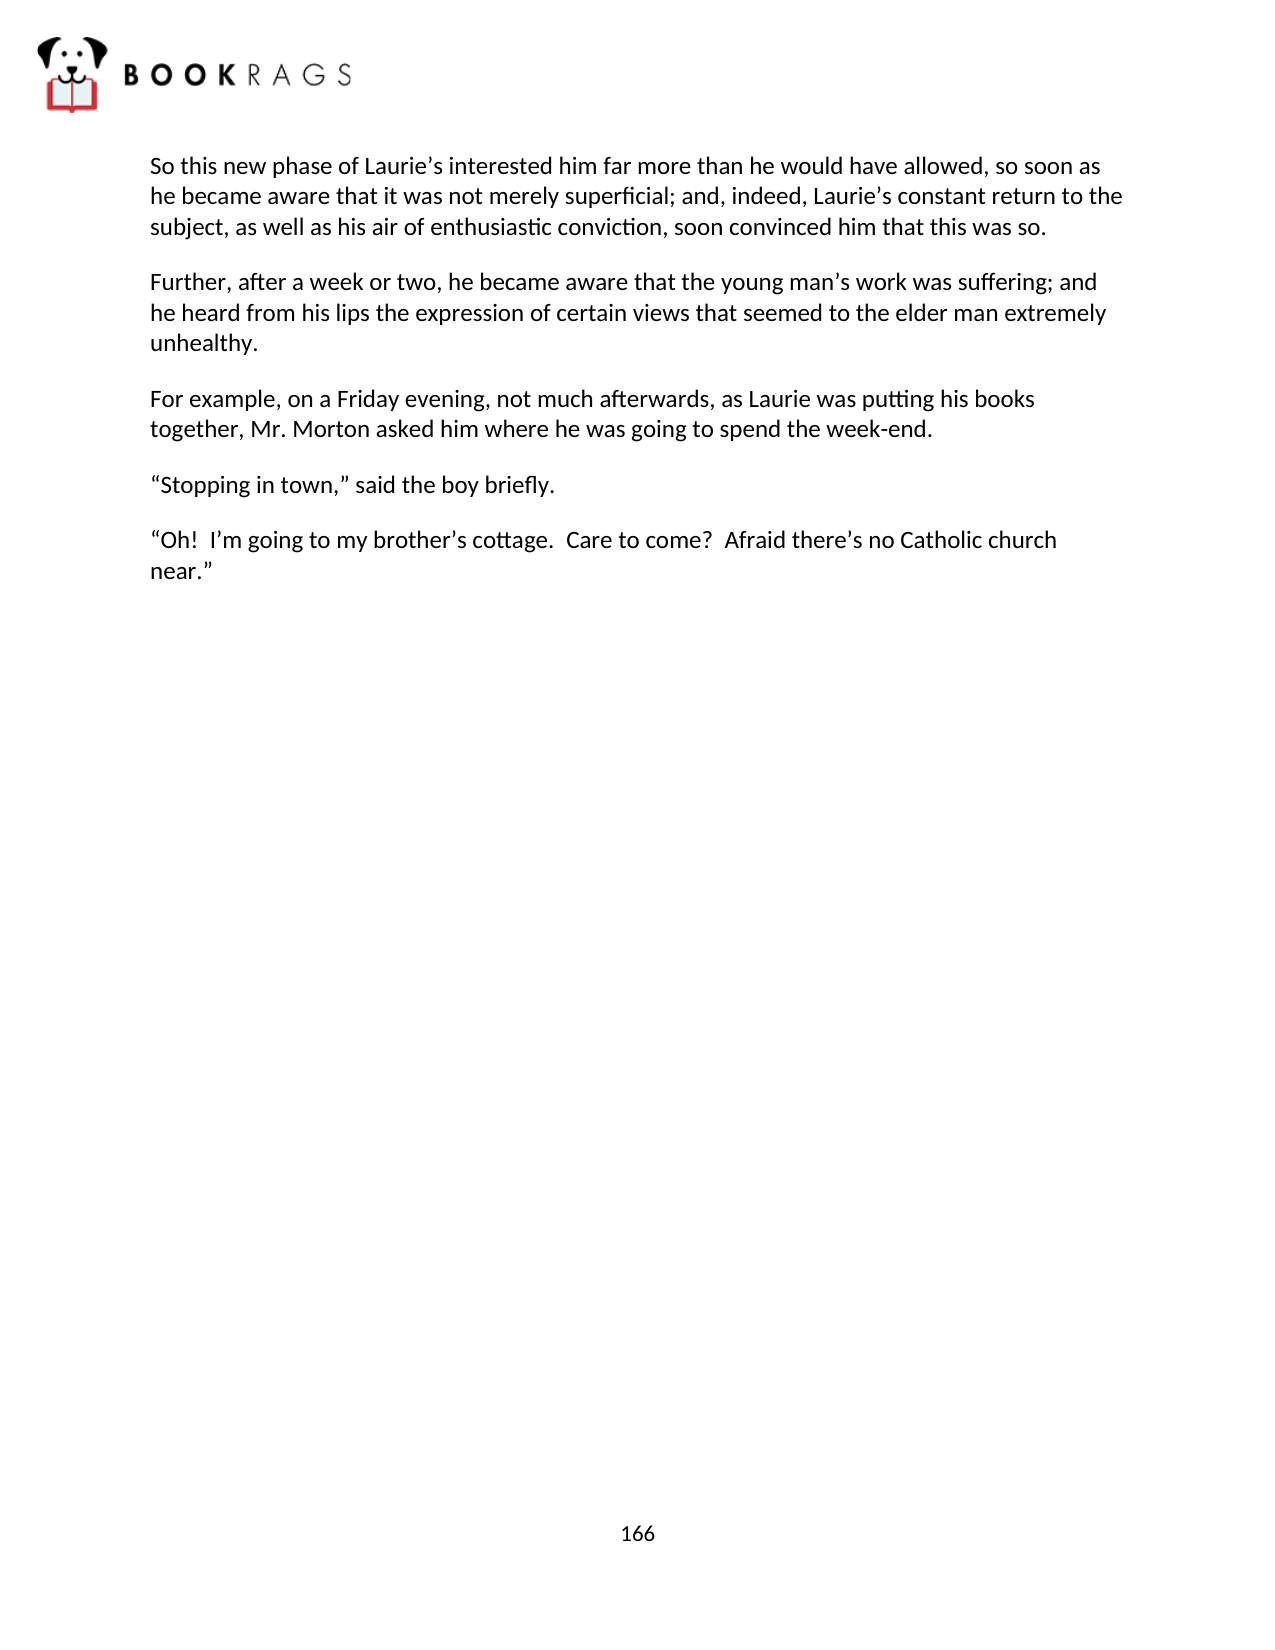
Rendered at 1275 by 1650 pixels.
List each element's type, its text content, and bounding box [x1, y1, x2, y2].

text “Oh! I’m going to my brother’s cottage. Care to come? Afraid there’s no Catholic church near.” [150, 525, 1125, 586]
text Further, after a week or two, he became aware that the young man’s work was suffering; and he heard from his lips the expression of certain views that seemed to the elder man extremely unhealthy. [150, 267, 1125, 358]
text For example, on a Friday evening, not much afterwards, as Laurie was putting his books together, Mr. Morton asked him where he was going to spend the week-end. [150, 383, 1125, 444]
text So this new phase of Laurie’s interested him far more than he would have allowed, so soon as he became aware that it was not merely superficial; and, indeed, Laurie’s constant return to the subject, as well as his air of enthusiastic conviction, soon convinced him that this was so. [150, 150, 1125, 242]
picture [37, 37, 351, 113]
text “Stopping in town,” said the boy briefly. [150, 469, 1125, 500]
